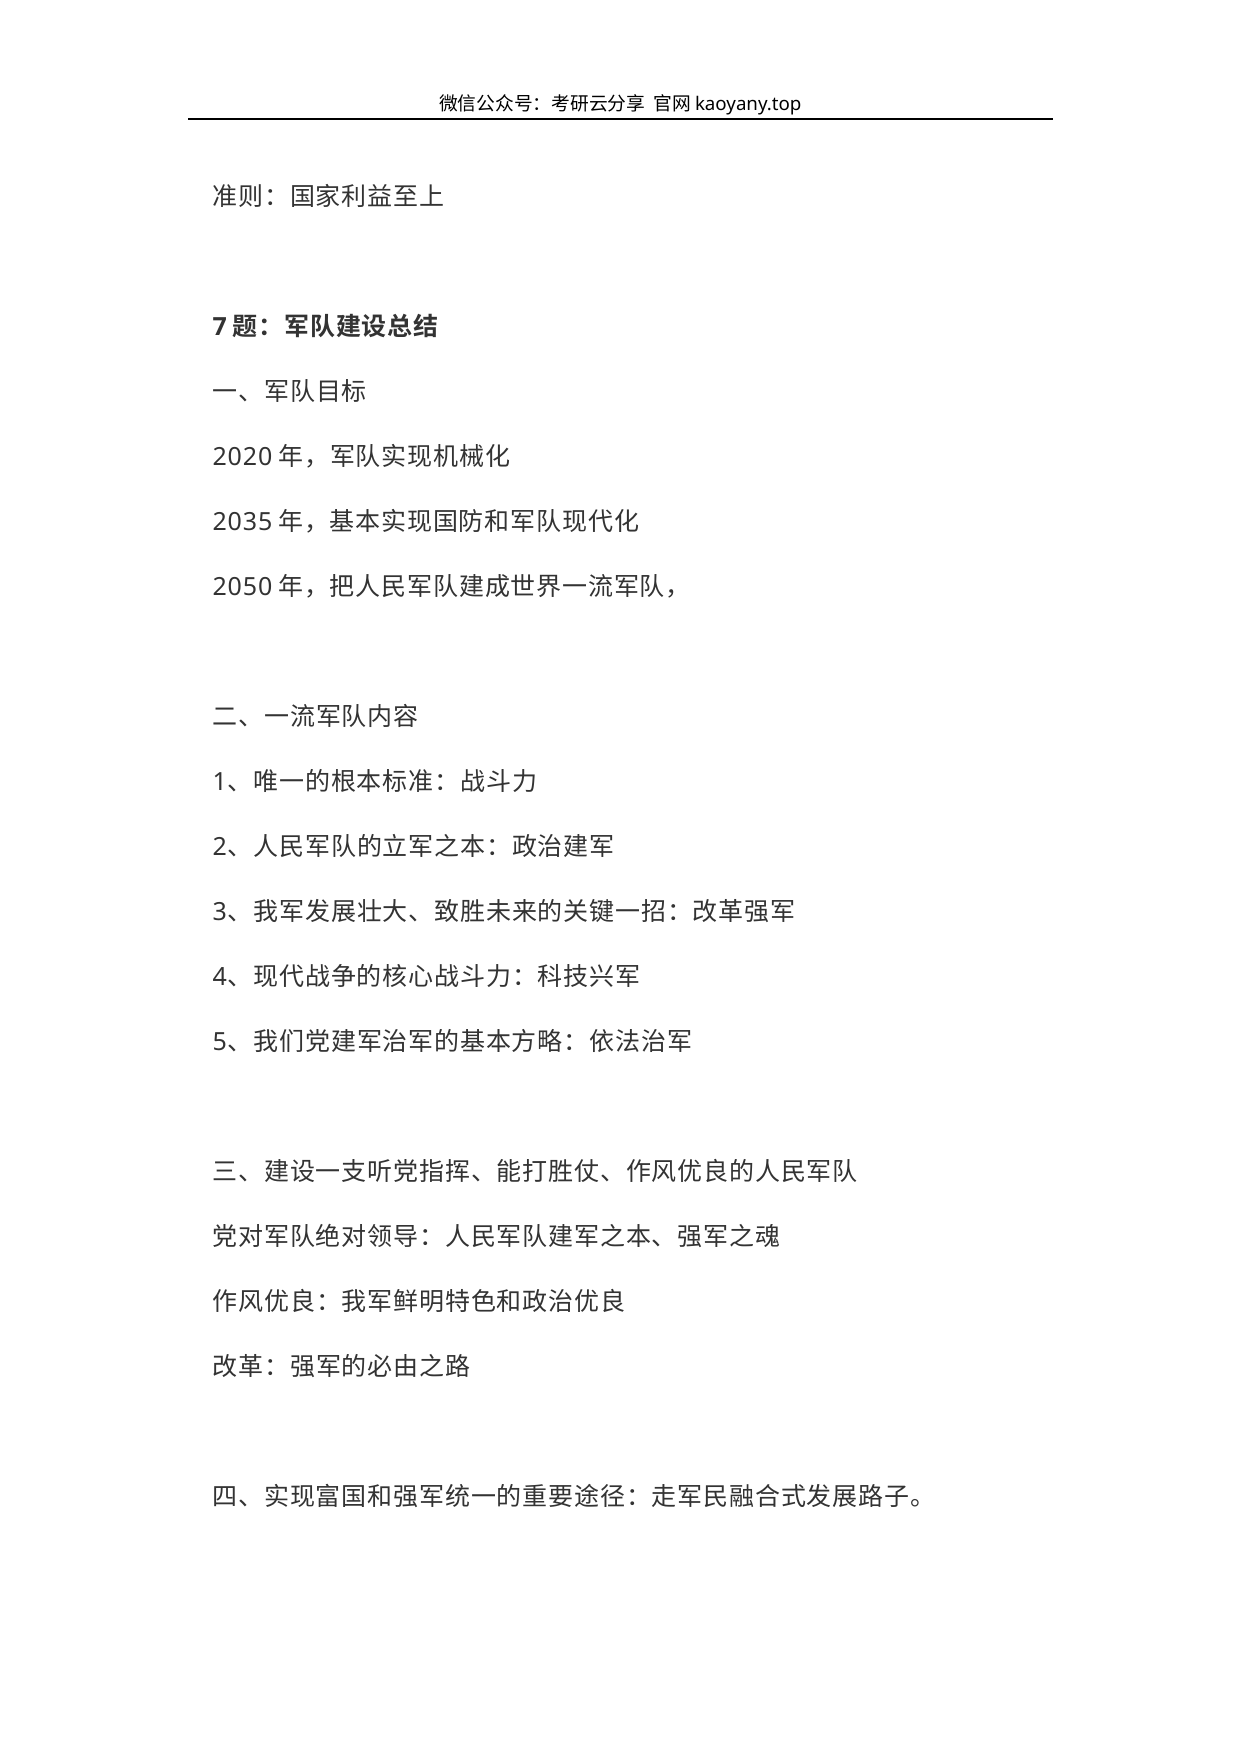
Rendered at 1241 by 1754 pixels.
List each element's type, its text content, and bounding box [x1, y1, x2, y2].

text 4、现代战争的核心战斗力：科技兴军 [212, 942, 1028, 1007]
text 5、我们党建军治军的基本方略：依法治军 [212, 1007, 1028, 1072]
text 2035年，基本实现国防和军队现代化 [212, 487, 1028, 552]
text 2020年，军队实现机械化 [212, 422, 1028, 487]
text 准则：国家利益至上 [212, 162, 1028, 227]
text 1、唯一的根本标准：战斗力 [212, 747, 1028, 812]
text 二、一流军队内容 [212, 682, 1028, 747]
text 一、军队目标 [212, 357, 1028, 422]
text 作风优良：我军鲜明特色和政治优良 [212, 1267, 1028, 1332]
text 三、建设一支听党指挥、能打胜仗、作风优良的人民军队 [212, 1137, 1028, 1202]
text 改革：强军的必由之路 [212, 1332, 1028, 1397]
text 7题：军队建设总结 [212, 292, 1028, 357]
text 四、实现富国和强军统一的重要途径：走军民融合式发展路子。 [212, 1462, 1028, 1527]
text 2050年，把人民军队建成世界一流军队， [212, 552, 1028, 617]
text 党对军队绝对领导：人民军队建军之本、强军之魂 [212, 1202, 1028, 1267]
text 2、人民军队的立军之本：政治建军 [212, 812, 1028, 877]
text 3、我军发展壮大、致胜未来的关键一招：改革强军 [212, 877, 1028, 942]
